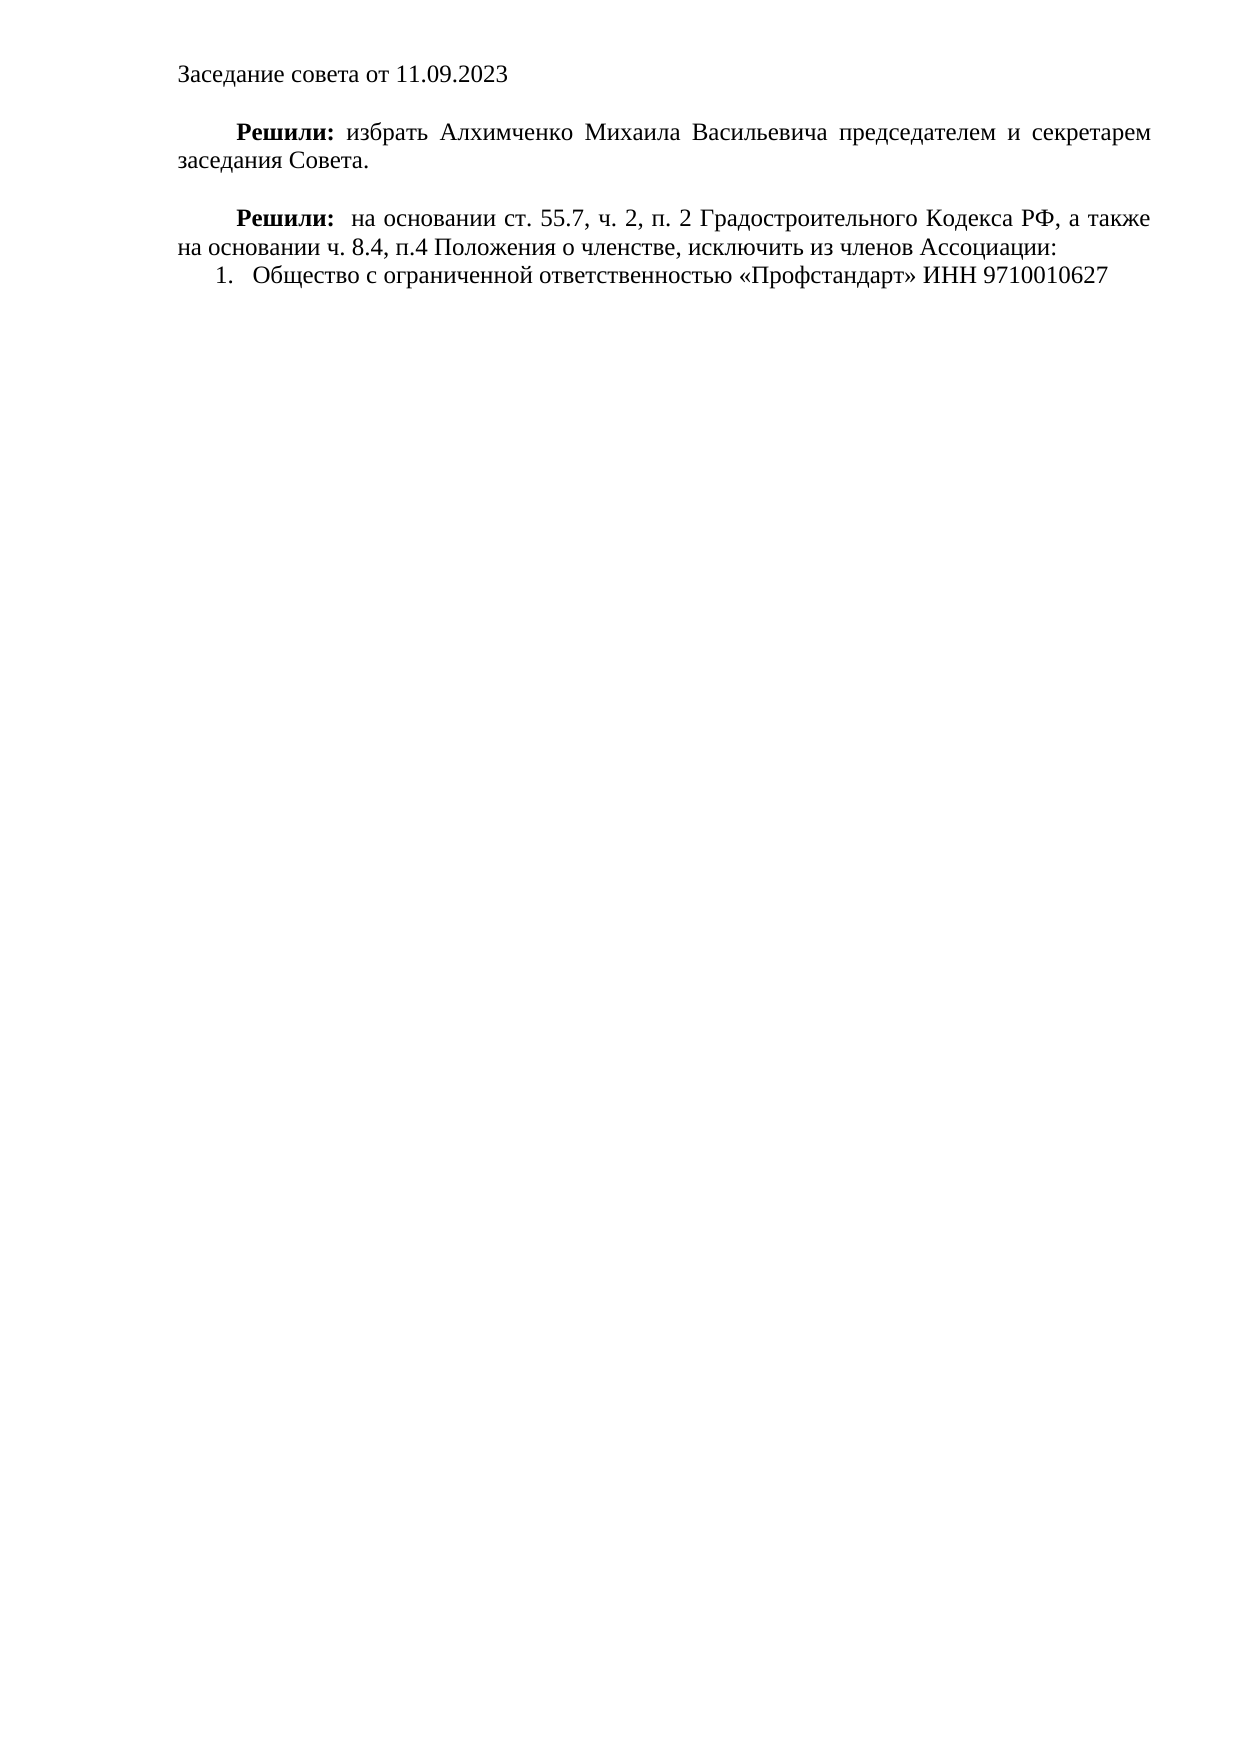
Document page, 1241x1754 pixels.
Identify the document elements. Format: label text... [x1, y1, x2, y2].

text Решили: избрать Алхимченко Михаила Васильевича председателем и секретарем заседания Совета. [177, 117, 1152, 174]
list Общество с ограниченной ответственностью «Профстандарт» ИНН 9710010627 [215, 260, 1152, 289]
list Заседание совета от 11.09.2023 [177, 59, 1152, 88]
text Решили: на основании ст. 55.7, ч. 2, п. 2 Градостроительного Кодекса РФ, а также на основании ч. 8.4, п.4 Положения о членстве, исключить из членов Ассоциации: [177, 203, 1152, 260]
